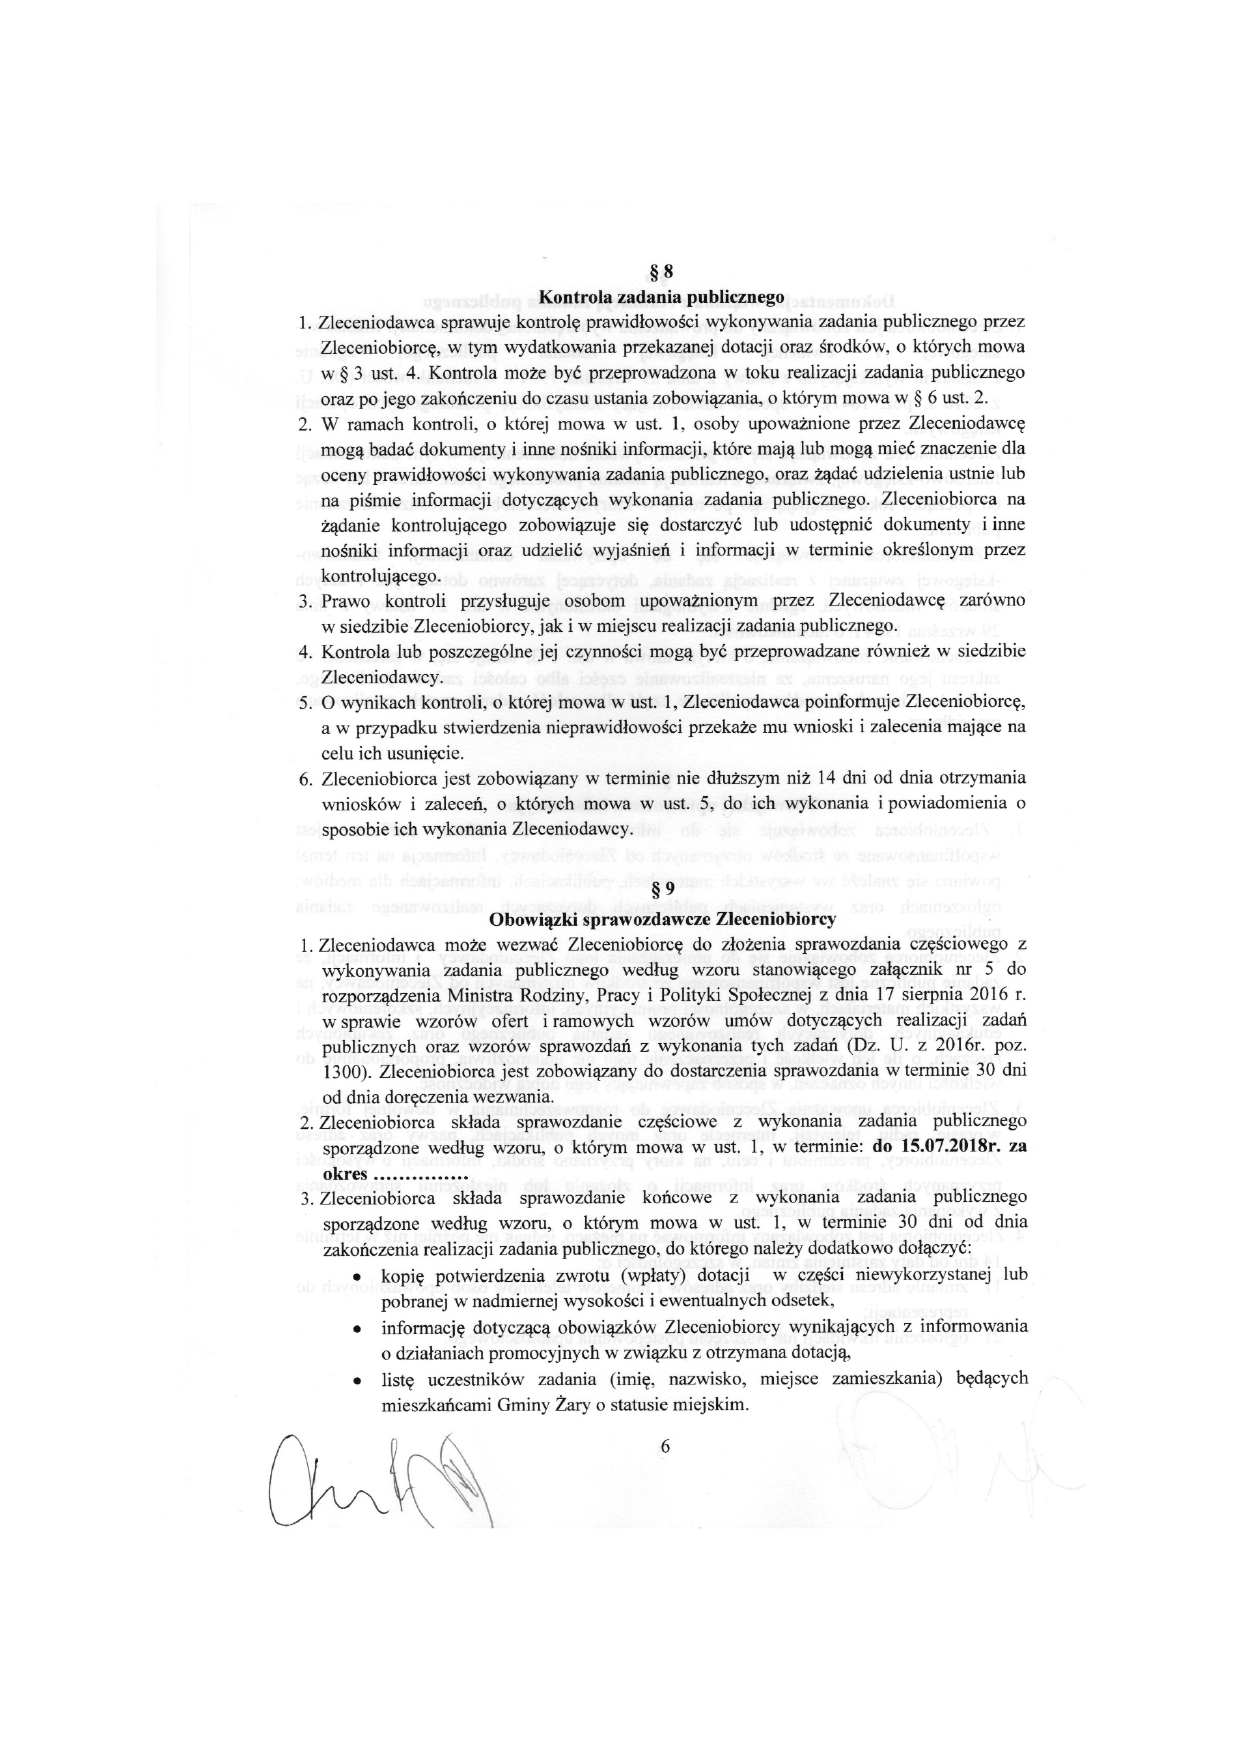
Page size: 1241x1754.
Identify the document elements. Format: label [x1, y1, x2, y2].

picture [147, 194, 1093, 1537]
